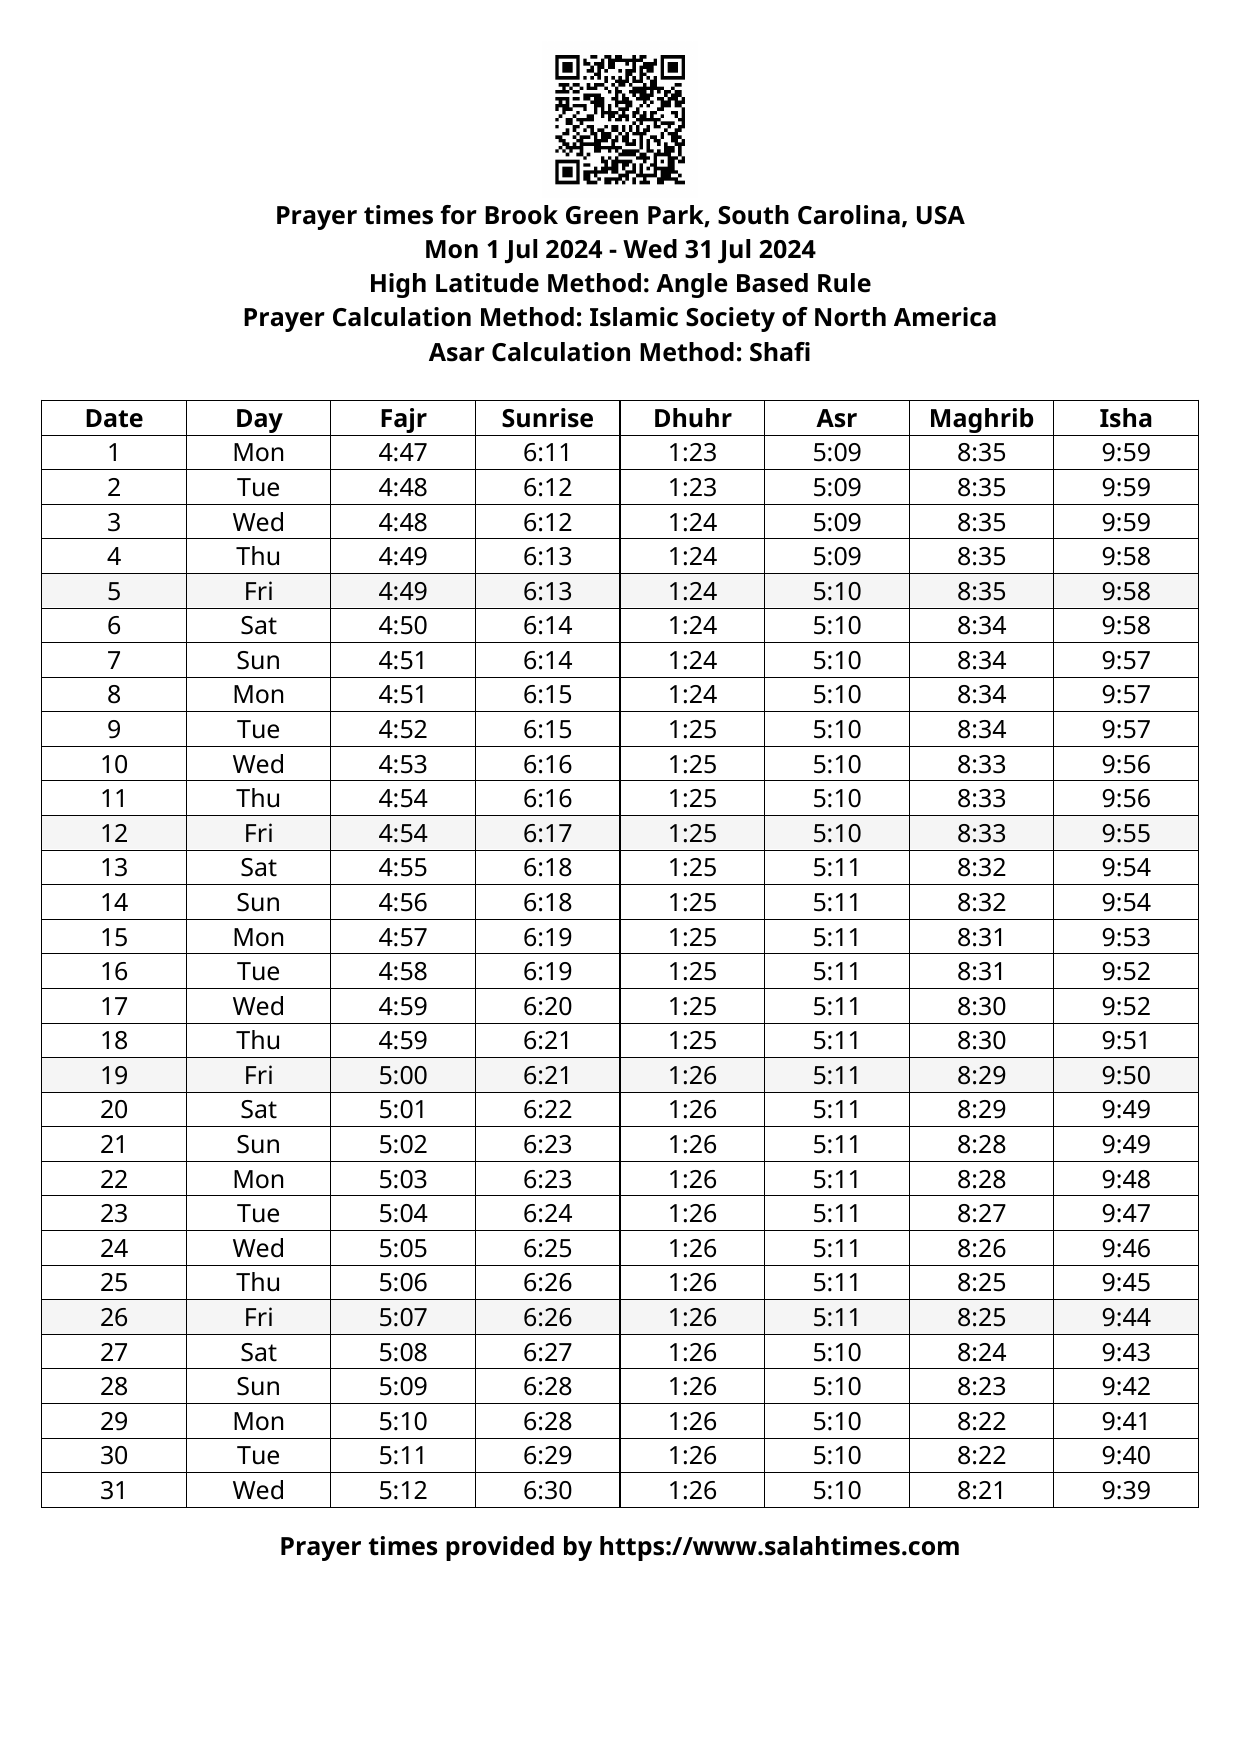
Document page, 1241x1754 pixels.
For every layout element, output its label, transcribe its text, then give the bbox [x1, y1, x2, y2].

table_cell 5:01 [331, 1093, 475, 1126]
table_cell 6:15 [476, 678, 619, 711]
table_cell 5:10 [765, 1439, 909, 1472]
table_cell 5:03 [331, 1162, 475, 1195]
table_cell 5:06 [331, 1266, 475, 1299]
table_cell 5:11 [765, 989, 909, 1022]
table_cell 1:26 [621, 1266, 764, 1299]
table_cell 5:09 [765, 436, 909, 469]
table_cell 8:34 [910, 643, 1053, 677]
table_cell 5:11 [765, 1093, 909, 1126]
table_cell 6:28 [476, 1404, 619, 1437]
table_cell 8:32 [910, 851, 1053, 884]
table_cell 5:11 [765, 1196, 909, 1230]
table_cell 1:26 [621, 1300, 764, 1334]
table_cell 1:26 [621, 1369, 764, 1403]
table_cell Thu [187, 539, 330, 573]
table_cell 8:25 [910, 1266, 1053, 1299]
table_cell 1:26 [621, 1127, 764, 1161]
table_cell 6:21 [476, 1058, 619, 1092]
table_cell Sun [187, 643, 330, 677]
table_cell 8:27 [910, 1196, 1053, 1230]
table_cell 9:58 [1054, 609, 1198, 642]
table_cell 1:23 [621, 470, 764, 504]
table_cell 1:24 [621, 539, 764, 573]
table_cell 6:27 [476, 1335, 619, 1368]
table_cell 9:56 [1054, 747, 1198, 780]
table_cell 8:35 [910, 470, 1053, 504]
table_cell 1:25 [621, 712, 764, 746]
table_header Maghrib [910, 401, 1053, 434]
table_cell 5:11 [765, 851, 909, 884]
table_cell 1:24 [621, 505, 764, 538]
table_cell Fri [187, 1300, 330, 1334]
table_cell 10 [42, 747, 186, 780]
table_cell Mon [187, 1162, 330, 1195]
table_cell 1:26 [621, 1162, 764, 1195]
table_cell 4:55 [331, 851, 475, 884]
table_cell 6:14 [476, 609, 619, 642]
table_cell Wed [187, 1231, 330, 1264]
table_cell 4:49 [331, 539, 475, 573]
table_cell 5:10 [331, 1404, 475, 1437]
table_cell 5:11 [765, 1127, 909, 1161]
table_cell 1:26 [621, 1473, 764, 1507]
table_cell 5:09 [765, 470, 909, 504]
table_header Fajr [331, 401, 475, 434]
table_cell 5:11 [765, 1266, 909, 1299]
table_cell 13 [42, 851, 186, 884]
table_cell 6:25 [476, 1231, 619, 1264]
table_cell 5:09 [331, 1369, 475, 1403]
table_cell 5 [42, 574, 186, 607]
table_cell 5:04 [331, 1196, 475, 1230]
table_cell 9:49 [1054, 1093, 1198, 1126]
table_cell 1:24 [621, 609, 764, 642]
table_cell 22 [42, 1162, 186, 1195]
table_cell 9:47 [1054, 1196, 1198, 1230]
table_cell 1:26 [621, 1335, 764, 1368]
table_cell 24 [42, 1231, 186, 1264]
table_cell 6:12 [476, 470, 619, 504]
table_cell 6:23 [476, 1127, 619, 1161]
table_cell 5:07 [331, 1300, 475, 1334]
table_cell 4:49 [331, 574, 475, 607]
table_cell 1:25 [621, 816, 764, 849]
table_cell 1:25 [621, 885, 764, 919]
table_cell 6:14 [476, 643, 619, 677]
table_cell 9:55 [1054, 816, 1198, 849]
table_cell Thu [187, 1266, 330, 1299]
text Prayer times provided by https://www.salahtimes.com [42, 1528, 1198, 1563]
table_cell 8:34 [910, 712, 1053, 746]
table_cell 9:59 [1054, 505, 1198, 538]
table_cell 1:25 [621, 851, 764, 884]
table_cell 1:26 [621, 1439, 764, 1472]
table_cell 1:26 [621, 1196, 764, 1230]
table_cell 5:09 [765, 505, 909, 538]
table_cell 9:43 [1054, 1335, 1198, 1368]
table_cell 5:10 [765, 747, 909, 780]
table_cell Sat [187, 1335, 330, 1368]
table_cell 8:32 [910, 885, 1053, 919]
table_cell 31 [42, 1473, 186, 1507]
table_cell 4:48 [331, 470, 475, 504]
table_cell 1:25 [621, 989, 764, 1022]
table_cell 5:10 [765, 1404, 909, 1437]
table_cell 6:18 [476, 885, 619, 919]
table_cell Fri [187, 816, 330, 849]
table_cell 9:41 [1054, 1404, 1198, 1437]
table_cell 2 [42, 470, 186, 504]
table_cell 6:13 [476, 539, 619, 573]
table_cell 8:28 [910, 1162, 1053, 1195]
table_cell 6:16 [476, 781, 619, 815]
table_cell 6:13 [476, 574, 619, 607]
table_cell Thu [187, 1024, 330, 1057]
table_cell 8:28 [910, 1127, 1053, 1161]
table_cell Mon [187, 436, 330, 469]
table_header Isha [1054, 401, 1198, 434]
table_cell Mon [187, 920, 330, 953]
table_cell Tue [187, 1196, 330, 1230]
table_cell 5:11 [765, 1231, 909, 1264]
table_cell 8:35 [910, 539, 1053, 573]
table_cell 4:59 [331, 1024, 475, 1057]
table_cell 5:08 [331, 1335, 475, 1368]
table_cell 6:20 [476, 989, 619, 1022]
table_cell 4:52 [331, 712, 475, 746]
table_cell 9:57 [1054, 712, 1198, 746]
table_cell Fri [187, 1058, 330, 1092]
table_cell 1:24 [621, 678, 764, 711]
table_cell 6:21 [476, 1024, 619, 1057]
table_cell 27 [42, 1335, 186, 1368]
table_cell 6:23 [476, 1162, 619, 1195]
table_cell 9:48 [1054, 1162, 1198, 1195]
table_cell 1:25 [621, 920, 764, 953]
table_cell 5:10 [765, 1473, 909, 1507]
table_cell 16 [42, 954, 186, 988]
table_cell 8:35 [910, 436, 1053, 469]
table_cell 11 [42, 781, 186, 815]
table_cell 30 [42, 1439, 186, 1472]
table_cell 8:34 [910, 609, 1053, 642]
table_cell 8:25 [910, 1300, 1053, 1334]
text Prayer times for Brook Green Park, South Carolina, USA [42, 198, 1198, 232]
table_cell 8:24 [910, 1335, 1053, 1368]
table_cell 1:26 [621, 1093, 764, 1126]
table_cell 5:09 [765, 539, 909, 573]
table_cell 5:10 [765, 678, 909, 711]
table_cell 4:59 [331, 989, 475, 1022]
table_cell 20 [42, 1093, 186, 1126]
table_cell 4 [42, 539, 186, 573]
table_cell 4:54 [331, 816, 475, 849]
table_cell 9:58 [1054, 574, 1198, 607]
table_cell 9:45 [1054, 1266, 1198, 1299]
table_cell Wed [187, 1473, 330, 1507]
table_cell 9 [42, 712, 186, 746]
table_cell 5:10 [765, 816, 909, 849]
table_cell Tue [187, 470, 330, 504]
table_cell 5:10 [765, 712, 909, 746]
text Asar Calculation Method: Shafi [42, 334, 1198, 368]
table_cell 12 [42, 816, 186, 849]
table_cell 8:31 [910, 920, 1053, 953]
table_cell 6:18 [476, 851, 619, 884]
table_cell 9:54 [1054, 885, 1198, 919]
table_cell 8:35 [910, 505, 1053, 538]
table_cell 9:53 [1054, 920, 1198, 953]
table_header Sunrise [476, 401, 619, 434]
table_cell 1:26 [621, 1404, 764, 1437]
picture [542, 41, 699, 198]
table_cell 9:52 [1054, 989, 1198, 1022]
table_cell 5:10 [765, 1335, 909, 1368]
table_cell 15 [42, 920, 186, 953]
table_cell 1:26 [621, 1058, 764, 1092]
table_cell 6:12 [476, 505, 619, 538]
table_header Dhuhr [621, 401, 764, 434]
table_cell 6 [42, 609, 186, 642]
table_cell 9:57 [1054, 643, 1198, 677]
table_cell 8:22 [910, 1404, 1053, 1437]
table_cell 4:51 [331, 678, 475, 711]
table_cell 6:28 [476, 1369, 619, 1403]
table_cell 8:30 [910, 989, 1053, 1022]
table_cell 5:11 [331, 1439, 475, 1472]
table_cell 8:35 [910, 574, 1053, 607]
table_cell 8:34 [910, 678, 1053, 711]
table_cell 5:11 [765, 920, 909, 953]
text High Latitude Method: Angle Based Rule [42, 266, 1198, 300]
table_cell 8:23 [910, 1369, 1053, 1403]
table_cell 1:25 [621, 954, 764, 988]
table_cell 4:50 [331, 609, 475, 642]
table_cell Wed [187, 505, 330, 538]
table_cell 9:59 [1054, 436, 1198, 469]
table_header Date [42, 401, 186, 434]
table_cell 4:48 [331, 505, 475, 538]
table_cell 18 [42, 1024, 186, 1057]
table_cell 8:33 [910, 816, 1053, 849]
table_cell 9:49 [1054, 1127, 1198, 1161]
table_cell 29 [42, 1404, 186, 1437]
table_cell 1:23 [621, 436, 764, 469]
table_cell 6:30 [476, 1473, 619, 1507]
table_cell Wed [187, 989, 330, 1022]
text Prayer Calculation Method: Islamic Society of North America [42, 300, 1198, 334]
table_cell 21 [42, 1127, 186, 1161]
table_cell 8:29 [910, 1058, 1053, 1092]
table_cell 17 [42, 989, 186, 1022]
table_cell 5:10 [765, 574, 909, 607]
table_cell 9:46 [1054, 1231, 1198, 1264]
table_cell 1:25 [621, 747, 764, 780]
table_cell 6:26 [476, 1300, 619, 1334]
table_cell 5:11 [765, 954, 909, 988]
table_cell 9:54 [1054, 851, 1198, 884]
table_cell 14 [42, 885, 186, 919]
table_cell 9:44 [1054, 1300, 1198, 1334]
table_cell 5:10 [765, 643, 909, 677]
table_cell 5:11 [765, 885, 909, 919]
table_cell 6:22 [476, 1093, 619, 1126]
table_cell 8:30 [910, 1024, 1053, 1057]
table_cell Thu [187, 781, 330, 815]
table_cell 8:29 [910, 1093, 1053, 1126]
table_cell 28 [42, 1369, 186, 1403]
table_cell 4:56 [331, 885, 475, 919]
table_cell 9:39 [1054, 1473, 1198, 1507]
table_cell 8:26 [910, 1231, 1053, 1264]
table_cell 1:25 [621, 781, 764, 815]
table_cell Sat [187, 609, 330, 642]
table_cell 5:00 [331, 1058, 475, 1092]
table_cell 6:11 [476, 436, 619, 469]
table_cell 9:58 [1054, 539, 1198, 573]
table_cell 5:12 [331, 1473, 475, 1507]
table_cell 9:42 [1054, 1369, 1198, 1403]
table_cell Sat [187, 1093, 330, 1126]
table_cell 4:51 [331, 643, 475, 677]
table_cell 5:10 [765, 1369, 909, 1403]
table_cell 8:21 [910, 1473, 1053, 1507]
table_cell 4:47 [331, 436, 475, 469]
table_cell 19 [42, 1058, 186, 1092]
table_cell 6:15 [476, 712, 619, 746]
table_cell 1:26 [621, 1231, 764, 1264]
table_cell Fri [187, 574, 330, 607]
table_cell Mon [187, 1404, 330, 1437]
table_cell 5:10 [765, 609, 909, 642]
table_cell 6:24 [476, 1196, 619, 1230]
table_cell 5:10 [765, 781, 909, 815]
table_cell 4:57 [331, 920, 475, 953]
table_cell 1:25 [621, 1024, 764, 1057]
table_cell 9:51 [1054, 1024, 1198, 1057]
table_cell 5:02 [331, 1127, 475, 1161]
table_cell Tue [187, 1439, 330, 1472]
text Mon 1 Jul 2024 - Wed 31 Jul 2024 [42, 232, 1198, 266]
table_cell 7 [42, 643, 186, 677]
table_cell 8:33 [910, 747, 1053, 780]
table_header Day [187, 401, 330, 434]
table_cell 6:29 [476, 1439, 619, 1472]
table_cell 6:19 [476, 920, 619, 953]
table_cell 8:22 [910, 1439, 1053, 1472]
table_cell 6:26 [476, 1266, 619, 1299]
table_cell Mon [187, 678, 330, 711]
table_cell 9:52 [1054, 954, 1198, 988]
table_cell 9:57 [1054, 678, 1198, 711]
table_cell Sun [187, 885, 330, 919]
table_cell 5:11 [765, 1024, 909, 1057]
table_cell Sat [187, 851, 330, 884]
table_cell 4:53 [331, 747, 475, 780]
table_cell 5:11 [765, 1162, 909, 1195]
table_cell 1 [42, 436, 186, 469]
table_cell 25 [42, 1266, 186, 1299]
table_cell 4:54 [331, 781, 475, 815]
table_cell 6:19 [476, 954, 619, 988]
table_cell 3 [42, 505, 186, 538]
table_cell 9:56 [1054, 781, 1198, 815]
table_cell Wed [187, 747, 330, 780]
table_cell Sun [187, 1127, 330, 1161]
table_header Asr [765, 401, 909, 434]
table_cell 8 [42, 678, 186, 711]
table_cell 6:17 [476, 816, 619, 849]
table_cell 9:40 [1054, 1439, 1198, 1472]
table_cell 5:05 [331, 1231, 475, 1264]
table_cell 8:33 [910, 781, 1053, 815]
table_cell 26 [42, 1300, 186, 1334]
table_cell Sun [187, 1369, 330, 1403]
table_cell 9:50 [1054, 1058, 1198, 1092]
table_cell Tue [187, 954, 330, 988]
table_cell 9:59 [1054, 470, 1198, 504]
table_cell 5:11 [765, 1058, 909, 1092]
table_cell 6:16 [476, 747, 619, 780]
table_cell 8:31 [910, 954, 1053, 988]
table_cell 5:11 [765, 1300, 909, 1334]
table_cell 23 [42, 1196, 186, 1230]
table_cell 4:58 [331, 954, 475, 988]
table_cell 1:24 [621, 643, 764, 677]
table_cell 1:24 [621, 574, 764, 607]
table_cell Tue [187, 712, 330, 746]
